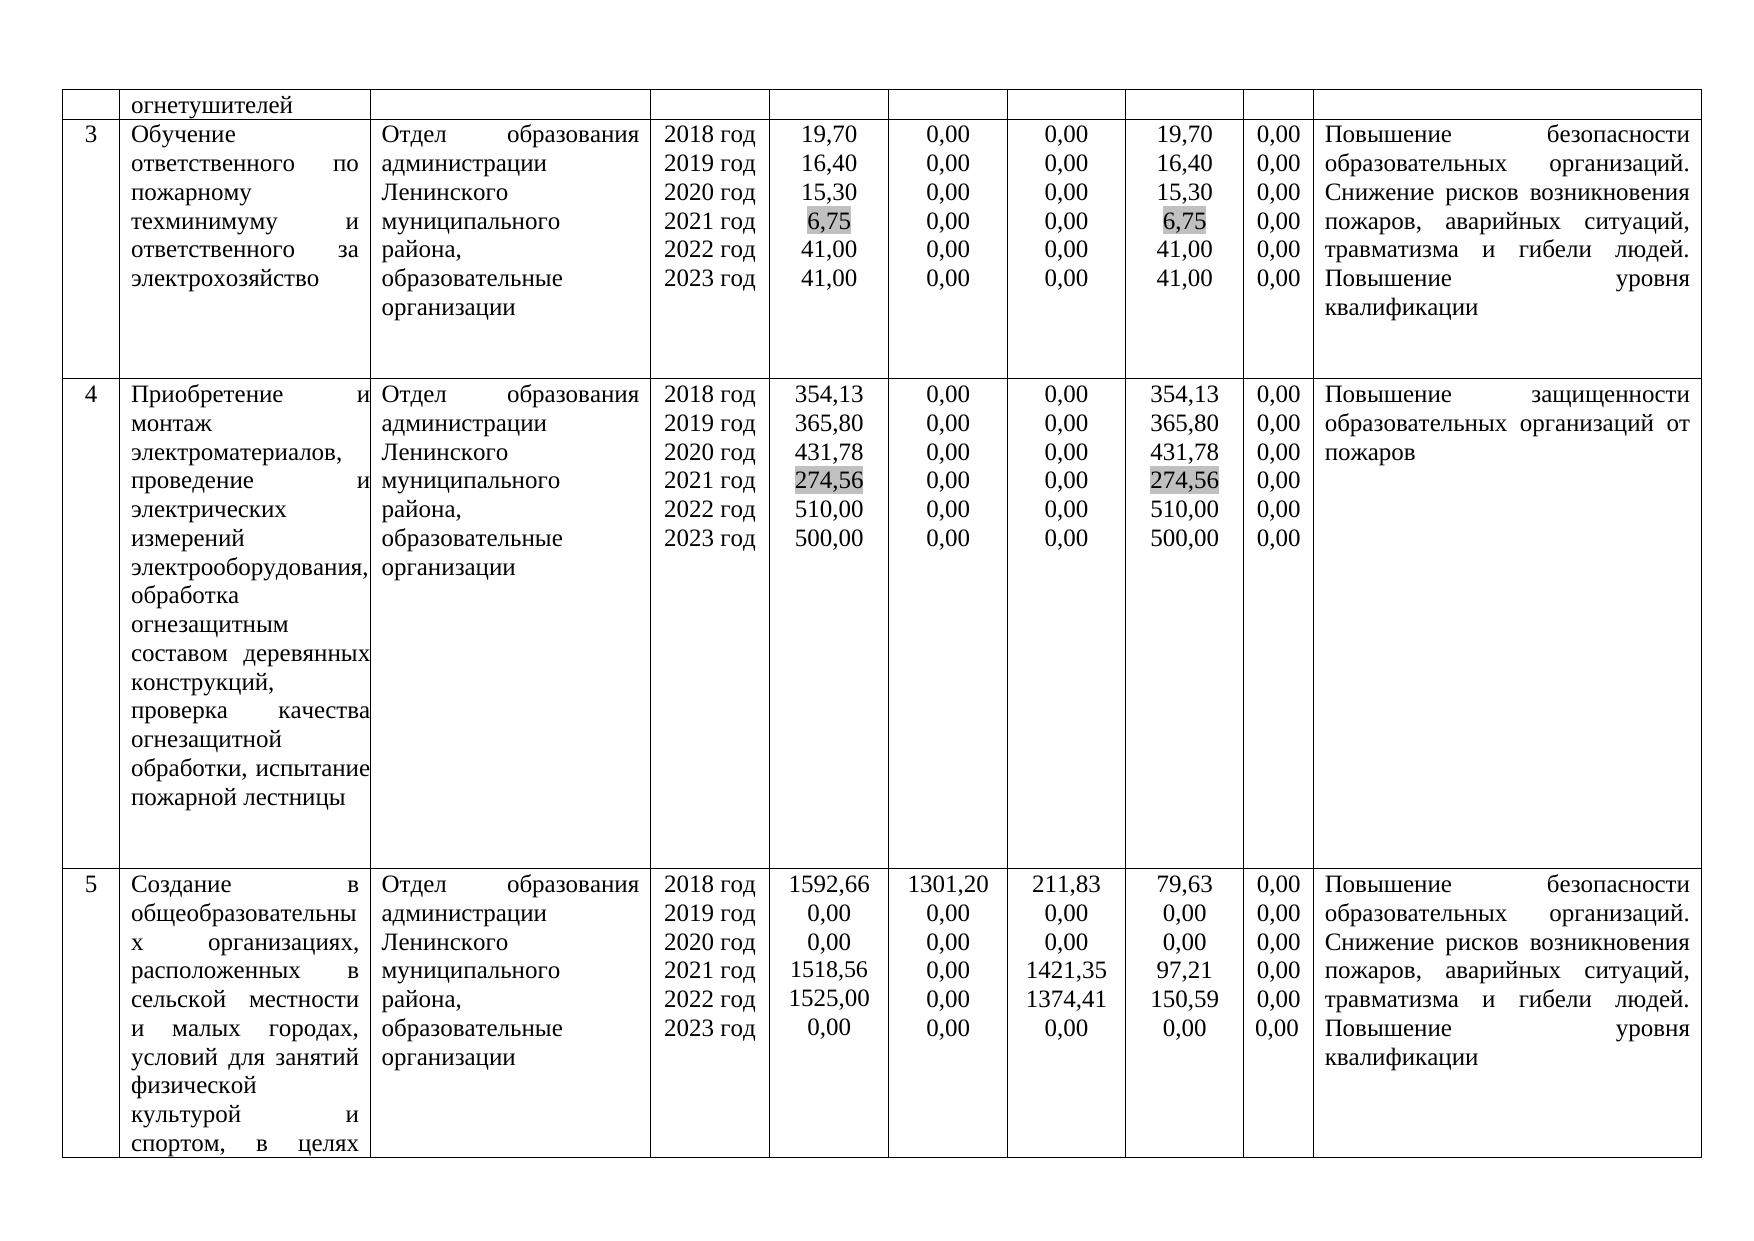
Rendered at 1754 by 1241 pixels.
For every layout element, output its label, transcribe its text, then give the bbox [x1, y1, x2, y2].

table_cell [889, 90, 1007, 118]
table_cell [1244, 90, 1313, 118]
table_cell 19,70 16,40 15,30 6,75 41,00 41,00 [1126, 120, 1243, 378]
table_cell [770, 90, 888, 118]
table_cell 19,70 16,40 15,30 6,75 41,00 41,00 [770, 120, 888, 378]
table_cell Отдел образования администрации Ленинского муниципального района, образовательные организации [371, 379, 650, 868]
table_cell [1244, 869, 1313, 1157]
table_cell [770, 869, 888, 1157]
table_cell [120, 90, 370, 118]
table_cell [651, 869, 769, 1157]
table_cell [1126, 869, 1243, 1157]
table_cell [120, 869, 370, 1157]
table_cell 2018 год 2019 год 2020 год 2021 год 2022 год 2023 год [651, 379, 769, 868]
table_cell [1126, 90, 1243, 118]
table_cell Обучение ответственного по пожарному техминимуму и ответственного за электрохозяйство [120, 120, 370, 378]
table_cell 0,00 0,00 0,00 0,00 0,00 0,00 [889, 120, 1007, 378]
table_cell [1314, 869, 1701, 1157]
table_cell 3 [63, 120, 119, 378]
table_cell 2 [63, 90, 119, 118]
table_cell Приобретение и монтаж электроматериалов, проведение и электрических измерений электрооборудования, обработка огнезащитным составом деревянных конструкций, проверка качества огнезащитной обработки, испытание пожарной лестницы [120, 379, 370, 868]
table_cell 0,00 0,00 0,00 0,00 0,00 0,00 [1244, 379, 1313, 868]
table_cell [889, 869, 1007, 1157]
table_cell 5 [63, 869, 119, 1157]
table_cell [1008, 90, 1125, 118]
table_cell 0,00 0,00 0,00 0,00 0,00 0,00 [1244, 120, 1313, 378]
table_cell 354,13 365,80 431,78 274,56 510,00 500,00 [770, 379, 888, 868]
table_cell Отдел образования администрации Ленинского муниципального района, образовательные организации [371, 120, 650, 378]
table_cell 4 [63, 379, 119, 868]
table_cell 0,00 0,00 0,00 0,00 0,00 0,00 [1008, 379, 1125, 868]
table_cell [371, 90, 650, 118]
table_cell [651, 90, 769, 118]
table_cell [1008, 869, 1125, 1157]
table_cell 0,00 0,00 0,00 0,00 0,00 0,00 [889, 379, 1007, 868]
table_cell Повышение защищенности образовательных организаций от пожаров [1314, 379, 1701, 868]
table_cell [371, 869, 650, 1157]
table_cell 354,13 365,80 431,78 274,56 510,00 500,00 [1126, 379, 1243, 868]
table_cell 0,00 0,00 0,00 0,00 0,00 0,00 [1008, 120, 1125, 378]
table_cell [1314, 90, 1701, 118]
table_cell 2018 год 2019 год 2020 год 2021 год 2022 год 2023 год [651, 120, 769, 378]
